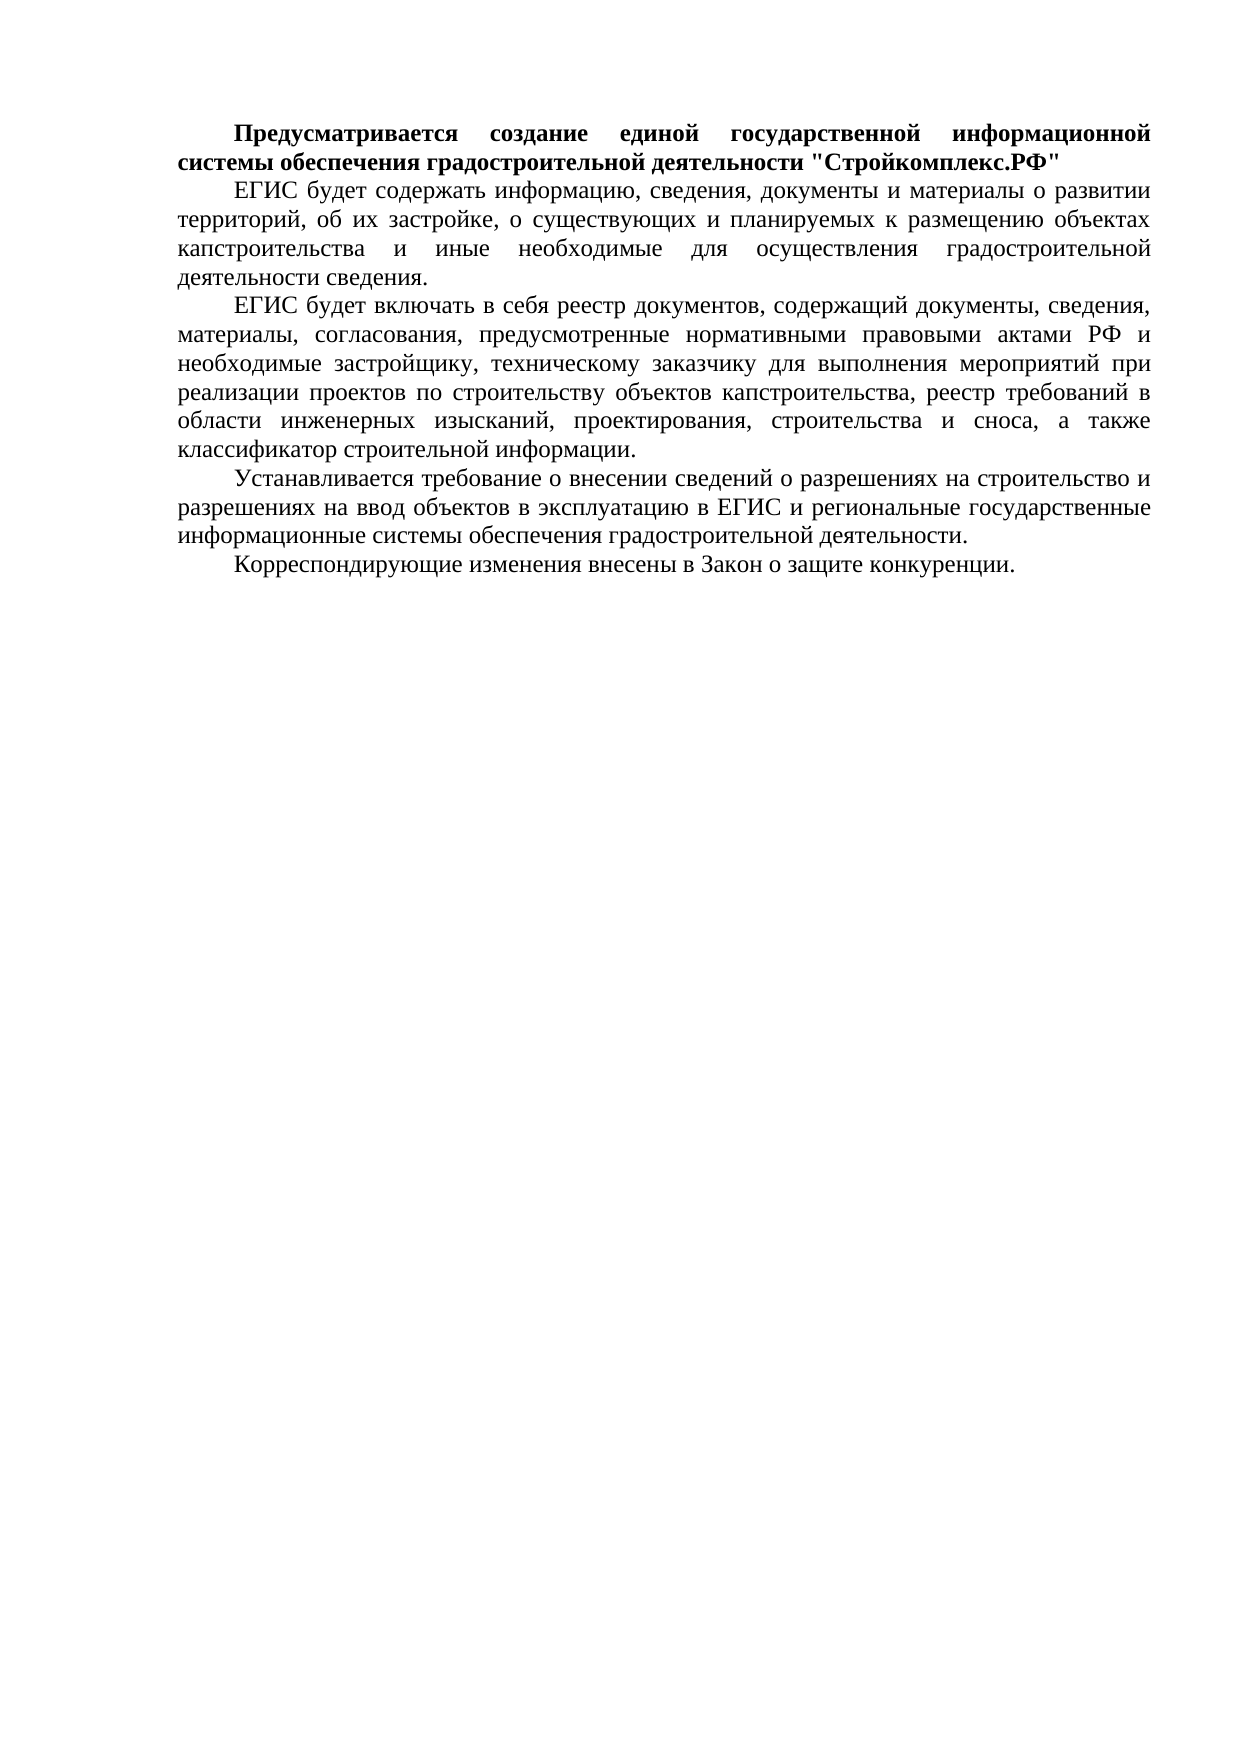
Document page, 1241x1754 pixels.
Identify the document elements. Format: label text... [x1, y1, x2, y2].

text Устанавливается требование о внесении сведений о разрешениях на строительство и разрешениях на ввод объектов в эксплуатацию в ЕГИС и региональные государственные информационные системы обеспечения градостроительной деятельности. [177, 463, 1152, 549]
text ЕГИС будет содержать информацию, сведения, документы и материалы о развитии территорий, об их застройке, о существующих и планируемых к размещению объектах капстроительства и иные необходимые для осуществления градостроительной деятельности сведения. [177, 176, 1152, 291]
text Корреспондирующие изменения внесены в Закон о защите конкуренции. [177, 549, 1152, 578]
text Предусматривается создание единой государственной информационной системы обеспечения градостроительной деятельности "Стройкомплекс.РФ" [177, 118, 1152, 176]
text ЕГИС будет включать в себя реестр документов, содержащий документы, сведения, материалы, согласования, предусмотренные нормативными правовыми актами РФ и необходимые застройщику, техническому заказчику для выполнения мероприятий при реализации проектов по строительству объектов капстроительства, реестр требований в области инженерных изысканий, проектирования, строительства и сноса, а также классификатор строительной информации. [177, 291, 1152, 463]
